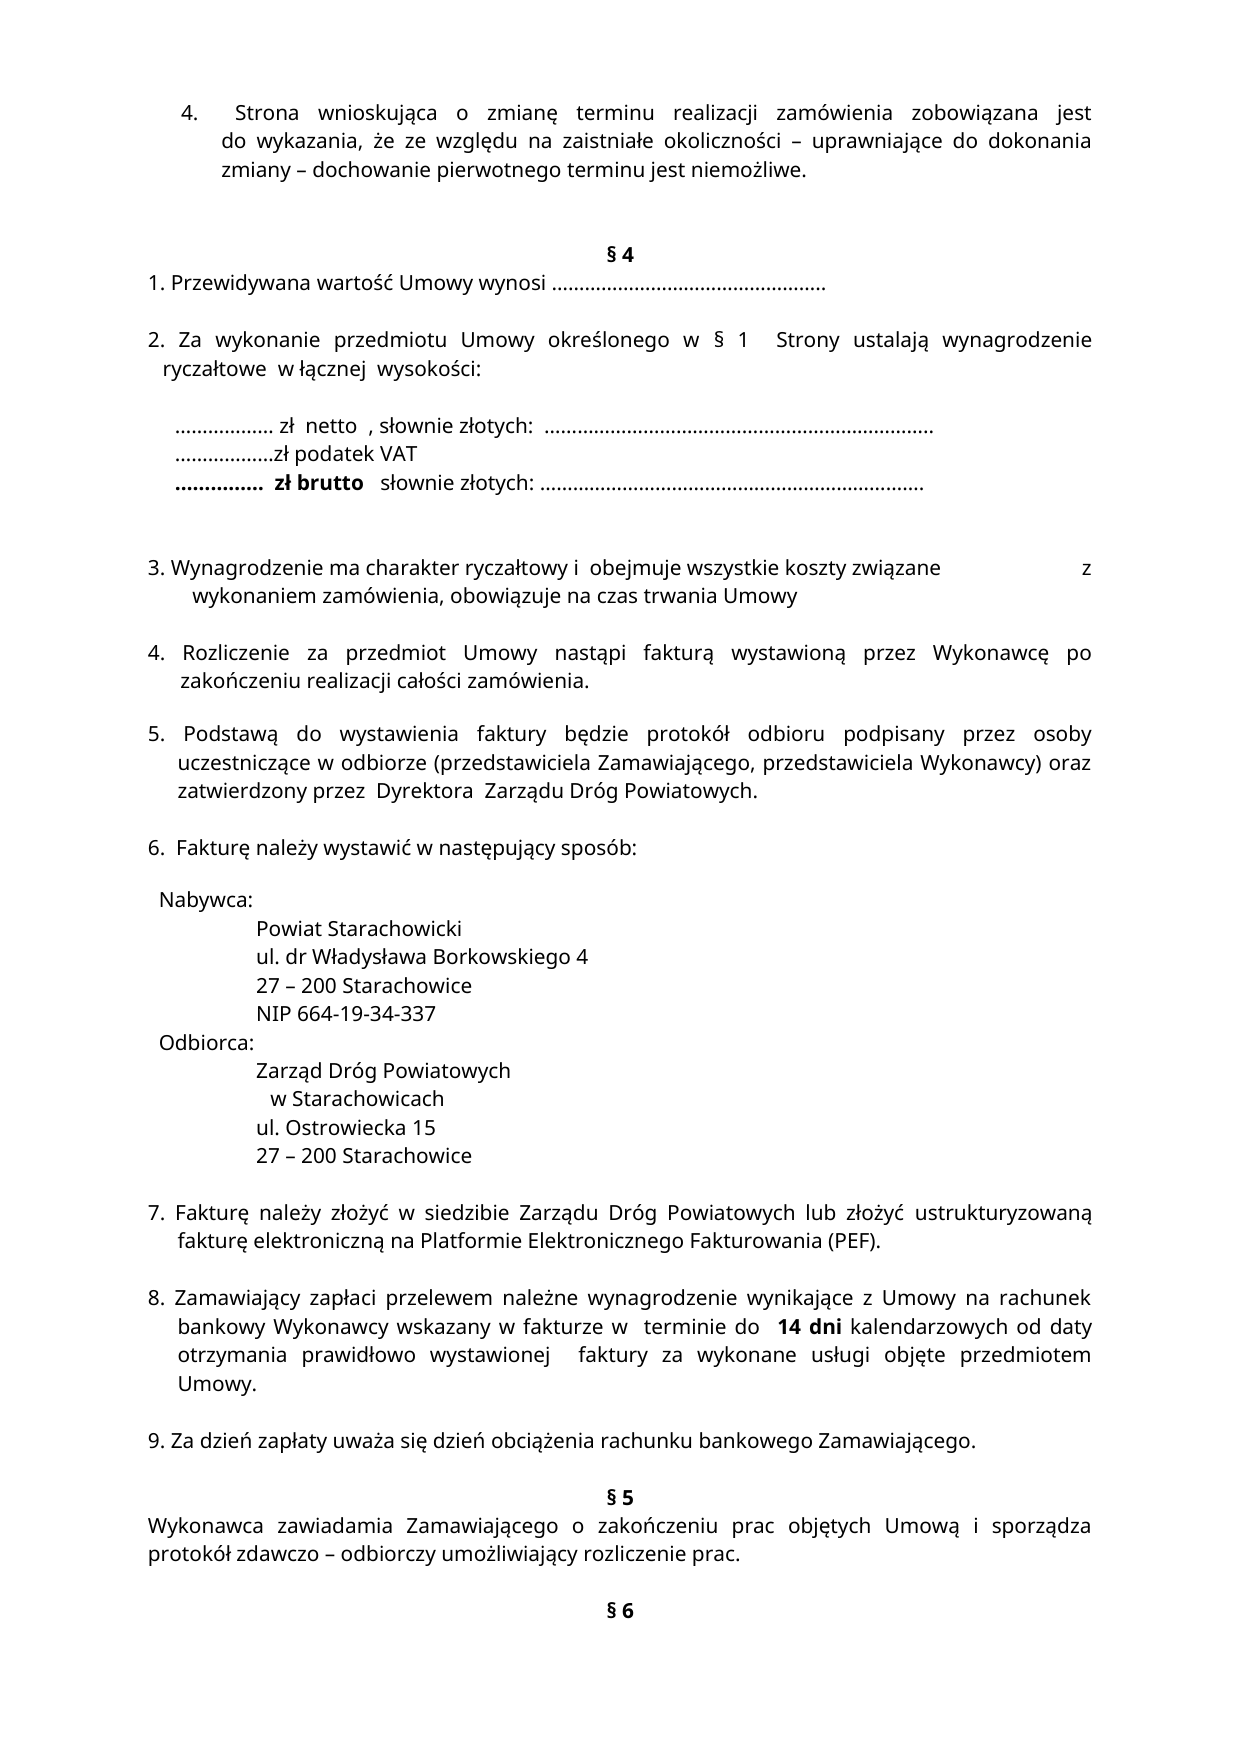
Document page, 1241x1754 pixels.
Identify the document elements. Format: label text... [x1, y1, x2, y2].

text Nabywca: [148, 885, 1092, 914]
text 3. Wynagrodzenie ma charakter ryczałtowy i obejmuje wszystkie koszty związane z wykonaniem zamówienia, obowiązuje na czas trwania Umowy [148, 553, 1092, 610]
text 6. Fakturę należy wystawić w następujący sposób: [148, 833, 1092, 861]
text w Starachowicach [148, 1084, 1092, 1113]
text § 5 [148, 1483, 1092, 1511]
text 4. Strona wnioskująca o zmianę terminu realizacji zamówienia zobowiązana jest do wykazania, że ze względu na zaistniałe okoliczności – uprawniające do dokonania zmiany – dochowanie pierwotnego terminu jest niemożliwe. [162, 98, 1092, 183]
text 27 – 200 Starachowice [148, 1141, 1092, 1170]
text 8. Zamawiający zapłaci przelewem należne wynagrodzenie wynikające z Umowy na rachunek bankowy Wykonawcy wskazany w fakturze w terminie do 14 dni kalendarzowych od daty otrzymania prawidłowo wystawionej faktury za wykonane usługi objęte przedmiotem Umowy. [148, 1283, 1092, 1397]
text Wykonawca zawiadamia Zamawiającego o zakończeniu prac objętych Umową i sporządza protokół zdawczo – odbiorczy umożliwiający rozliczenie prac. [148, 1511, 1092, 1568]
text 1. Przewidywana wartość Umowy wynosi ………………………………………….. [148, 268, 1092, 297]
text NIP 664-19-34-337 [148, 999, 1092, 1028]
text § 6 [148, 1596, 1092, 1625]
text Odbiorca: [148, 1028, 1092, 1056]
text 5. Podstawą do wystawienia faktury będzie protokół odbioru podpisany przez osoby uczestniczące w odbiorze (przedstawiciela Zamawiającego, przedstawiciela Wykonawcy) oraz zatwierdzony przez Dyrektora Zarządu Dróg Powiatowych. [148, 719, 1092, 804]
text Powiat Starachowicki [148, 914, 1092, 942]
text 9. Za dzień zapłaty uważa się dzień obciążenia rachunku bankowego Zamawiającego. [148, 1426, 1092, 1454]
text ……………… zł netto , słownie złotych: …………………………………………………………….. [148, 411, 1092, 439]
text 27 – 200 Starachowice [148, 971, 1092, 999]
text ul. Ostrowiecka 15 [148, 1113, 1092, 1141]
text …………… zł brutto słownie złotych: ……………………………………………………………. [148, 468, 1092, 496]
text 4. Rozliczenie za przedmiot Umowy nastąpi fakturą wystawioną przez Wykonawcę po zakończeniu realizacji całości zamówienia. [148, 638, 1092, 695]
text ul. dr Władysława Borkowskiego 4 [148, 942, 1092, 971]
text Zarząd Dróg Powiatowych [148, 1056, 1092, 1084]
text § 4 [148, 240, 1092, 268]
text ………………zł podatek VAT [148, 439, 1092, 468]
text 2. Za wykonanie przedmiotu Umowy określonego w § 1 Strony ustalają wynagrodzenie ryczałtowe w łącznej wysokości: [148, 325, 1092, 382]
text 7. Fakturę należy złożyć w siedzibie Zarządu Dróg Powiatowych lub złożyć ustrukturyzowaną fakturę elektroniczną na Platformie Elektronicznego Fakturowania (PEF). [148, 1198, 1092, 1255]
